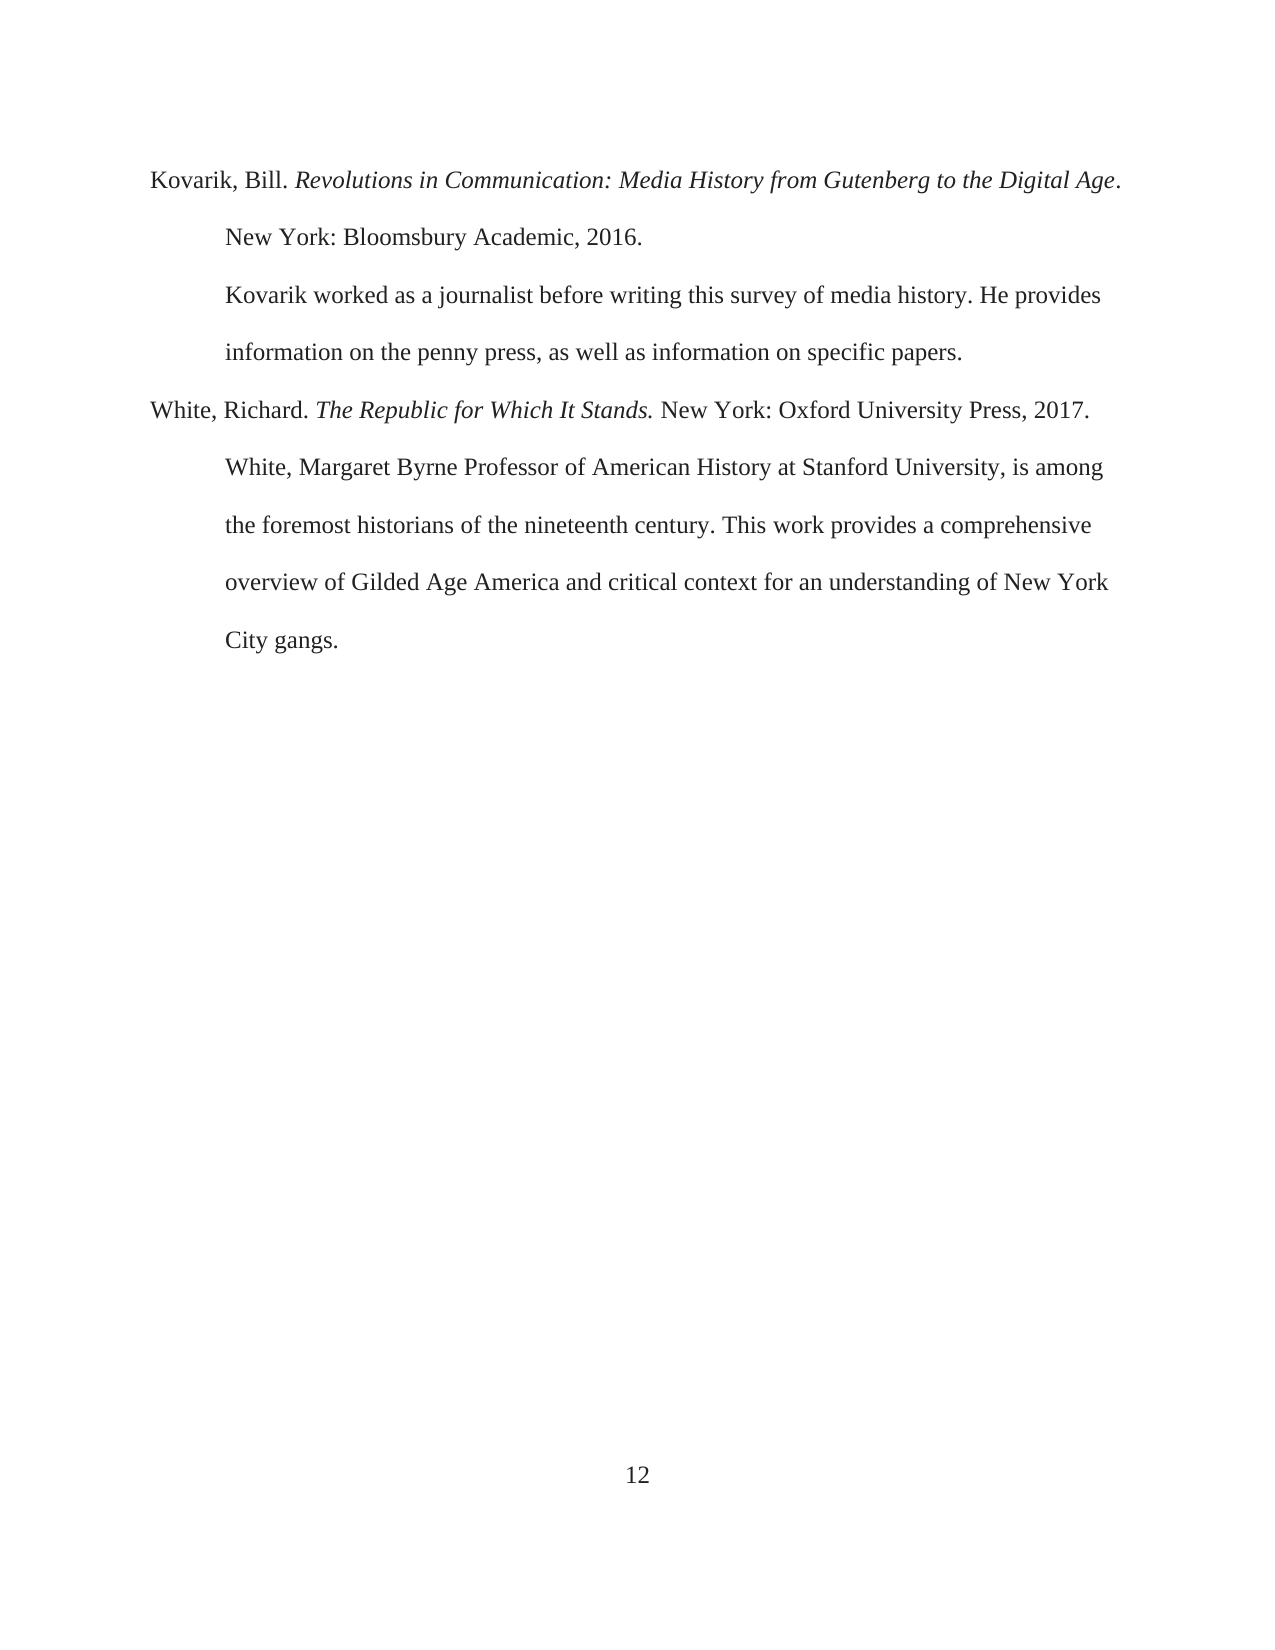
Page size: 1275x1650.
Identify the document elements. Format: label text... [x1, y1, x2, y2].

text White, Richard. The Republic for Which It Stands. New York: Oxford University Press, 2017. [150, 395, 1125, 424]
text White, Margaret Byrne Professor of American History at Stanford University, is among the foremost historians of the nineteenth century. This work provides a comprehensive overview of Gilded Age America and critical context for an understanding of New York City gangs. [225, 452, 1125, 654]
text Kovarik worked as a journalist before writing this survey of media history. He provides information on the penny press, as well as information on specific papers. [225, 280, 1125, 366]
text Kovarik, Bill. Revolutions in Communication: Media History from Gutenberg to the Digital Age. New York: Bloomsbury Academic, 2016. [150, 165, 1125, 251]
